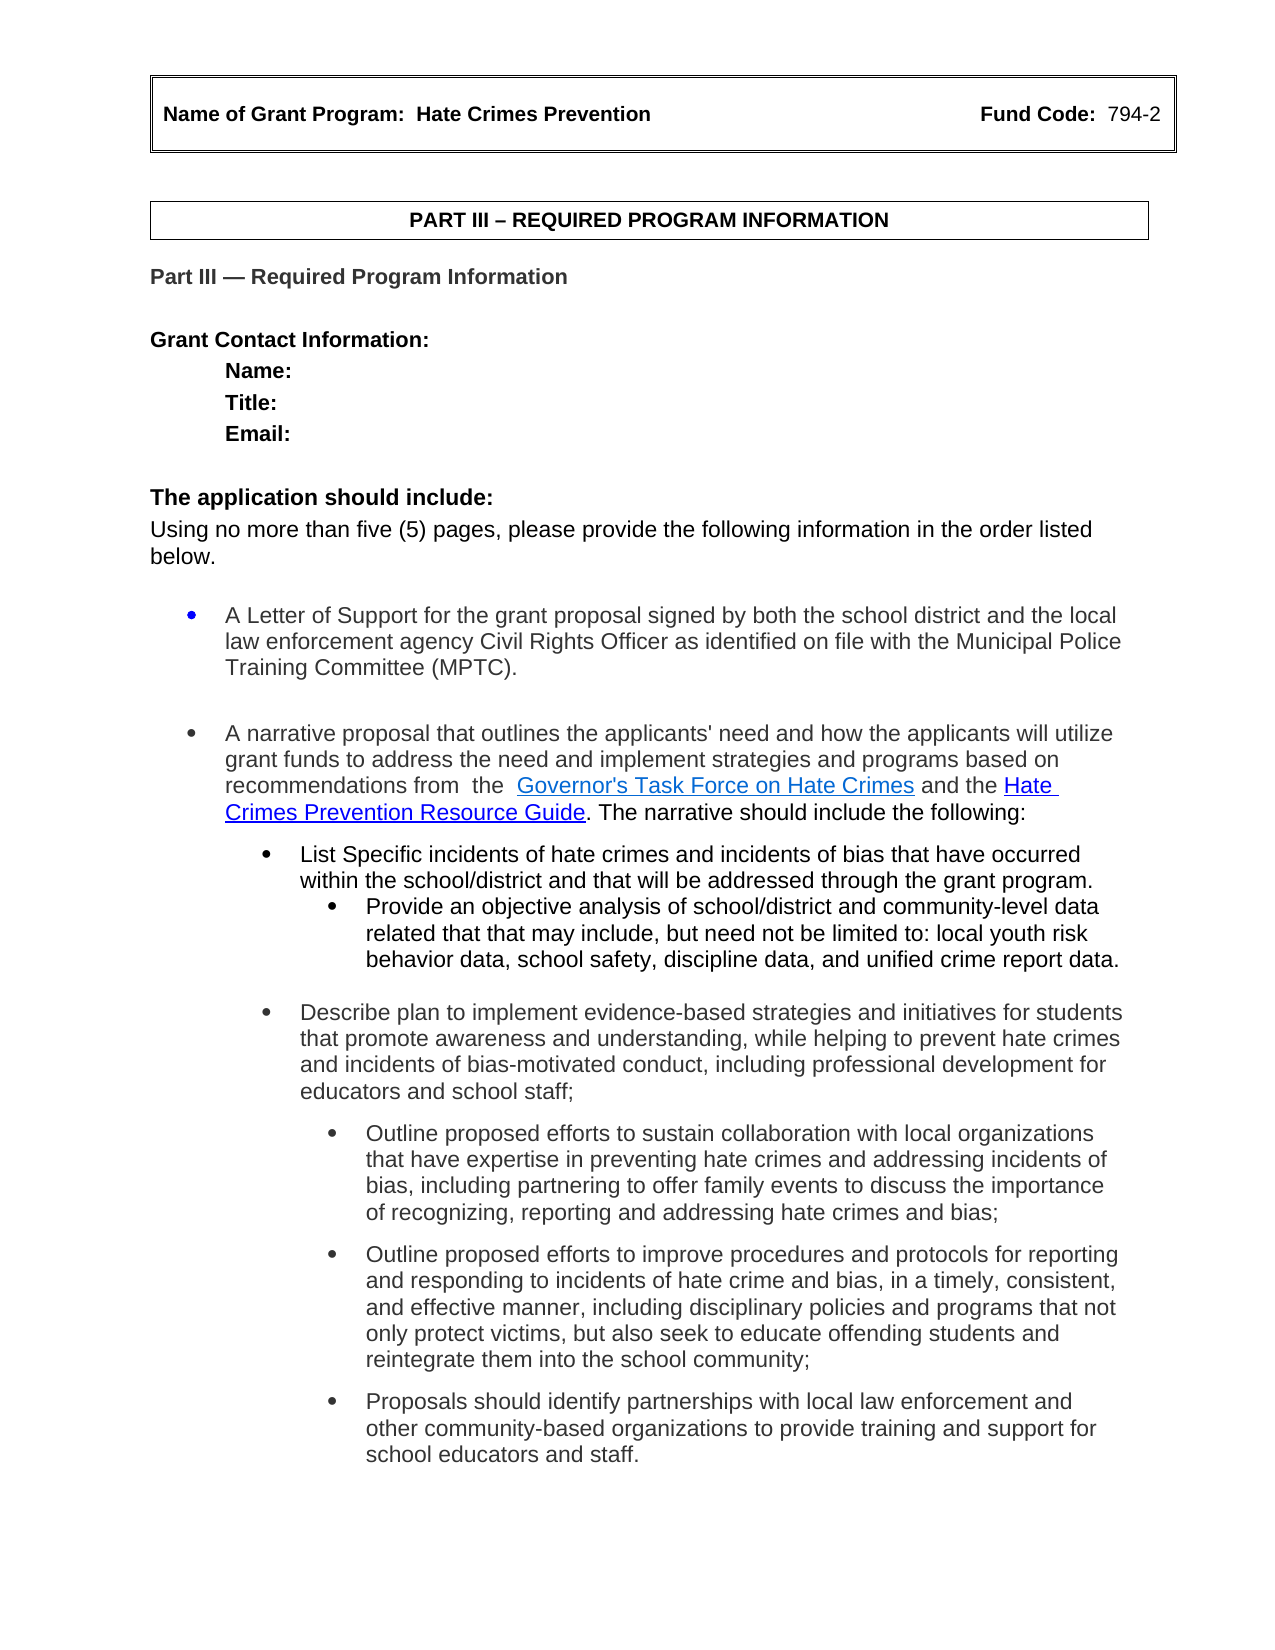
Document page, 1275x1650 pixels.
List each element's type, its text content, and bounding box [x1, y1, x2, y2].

text Part III — Required Program Information [150, 263, 1125, 289]
text Grant Contact Information: [150, 326, 1125, 352]
list List Specific incidents of hate crimes and incidents of bias that have occurred within the school/district and that will be addressed through the grant program. [262, 841, 1125, 893]
list Describe plan to implement evidence-based strategies and initiatives for students that promote awareness and understanding, while helping to prevent hate crimes and incidents of bias-motivated conduct, including professional development for educators and school staff; [262, 999, 1125, 1104]
text Email: [225, 421, 1125, 446]
list Outline proposed efforts to improve procedures and protocols for reporting and responding to incidents of hate crime and bias, in a timely, consistent, and effective manner, including disciplinary policies and programs that not only protect victims, but also seek to educate offending students and reintegrate them into the school community; [328, 1241, 1125, 1373]
list Proposals should identify partnerships with local law enforcement and other community-based organizations to provide training and support for school educators and staff. [328, 1388, 1125, 1467]
text Name: [225, 358, 1125, 383]
table_header Fund Code: 794-2 [969, 78, 1174, 150]
text Using no more than five (5) pages, please provide the following information in the order listed below. [156, 516, 1125, 595]
text Title: [225, 389, 1125, 414]
text The application should include: [150, 484, 1125, 510]
list Provide an objective analysis of school/district and community-level data related that that may include, but need not be limited to: local youth risk behavior data, school safety, discipline data, and unified crime report data. [328, 893, 1125, 972]
list A Letter of Support for the grant proposal signed by both the school district and the local law enforcement agency Civil Rights Officer as identified on file with the Municipal Police Training Committee (MPTC). [187, 602, 1125, 681]
table_header PART III – REQUIRED PROGRAM INFORMATION [151, 202, 1148, 238]
list A narrative proposal that outlines the applicants' need and how the applicants will utilize grant funds to address the need and implement strategies and programs based on recommendations from the Governor's Task Force on Hate Crimes and the Hate Crimes Prevention Resource Guide. The narrative should include the following: [187, 719, 1125, 825]
table_header Name of Grant Program: Hate Crimes Prevention [153, 78, 969, 150]
list Outline proposed efforts to sustain collaboration with local organizations that have expertise in preventing hate crimes and addressing incidents of bias, including partnering to offer family events to discuss the importance of recognizing, reporting and addressing hate crimes and bias; [328, 1120, 1125, 1225]
